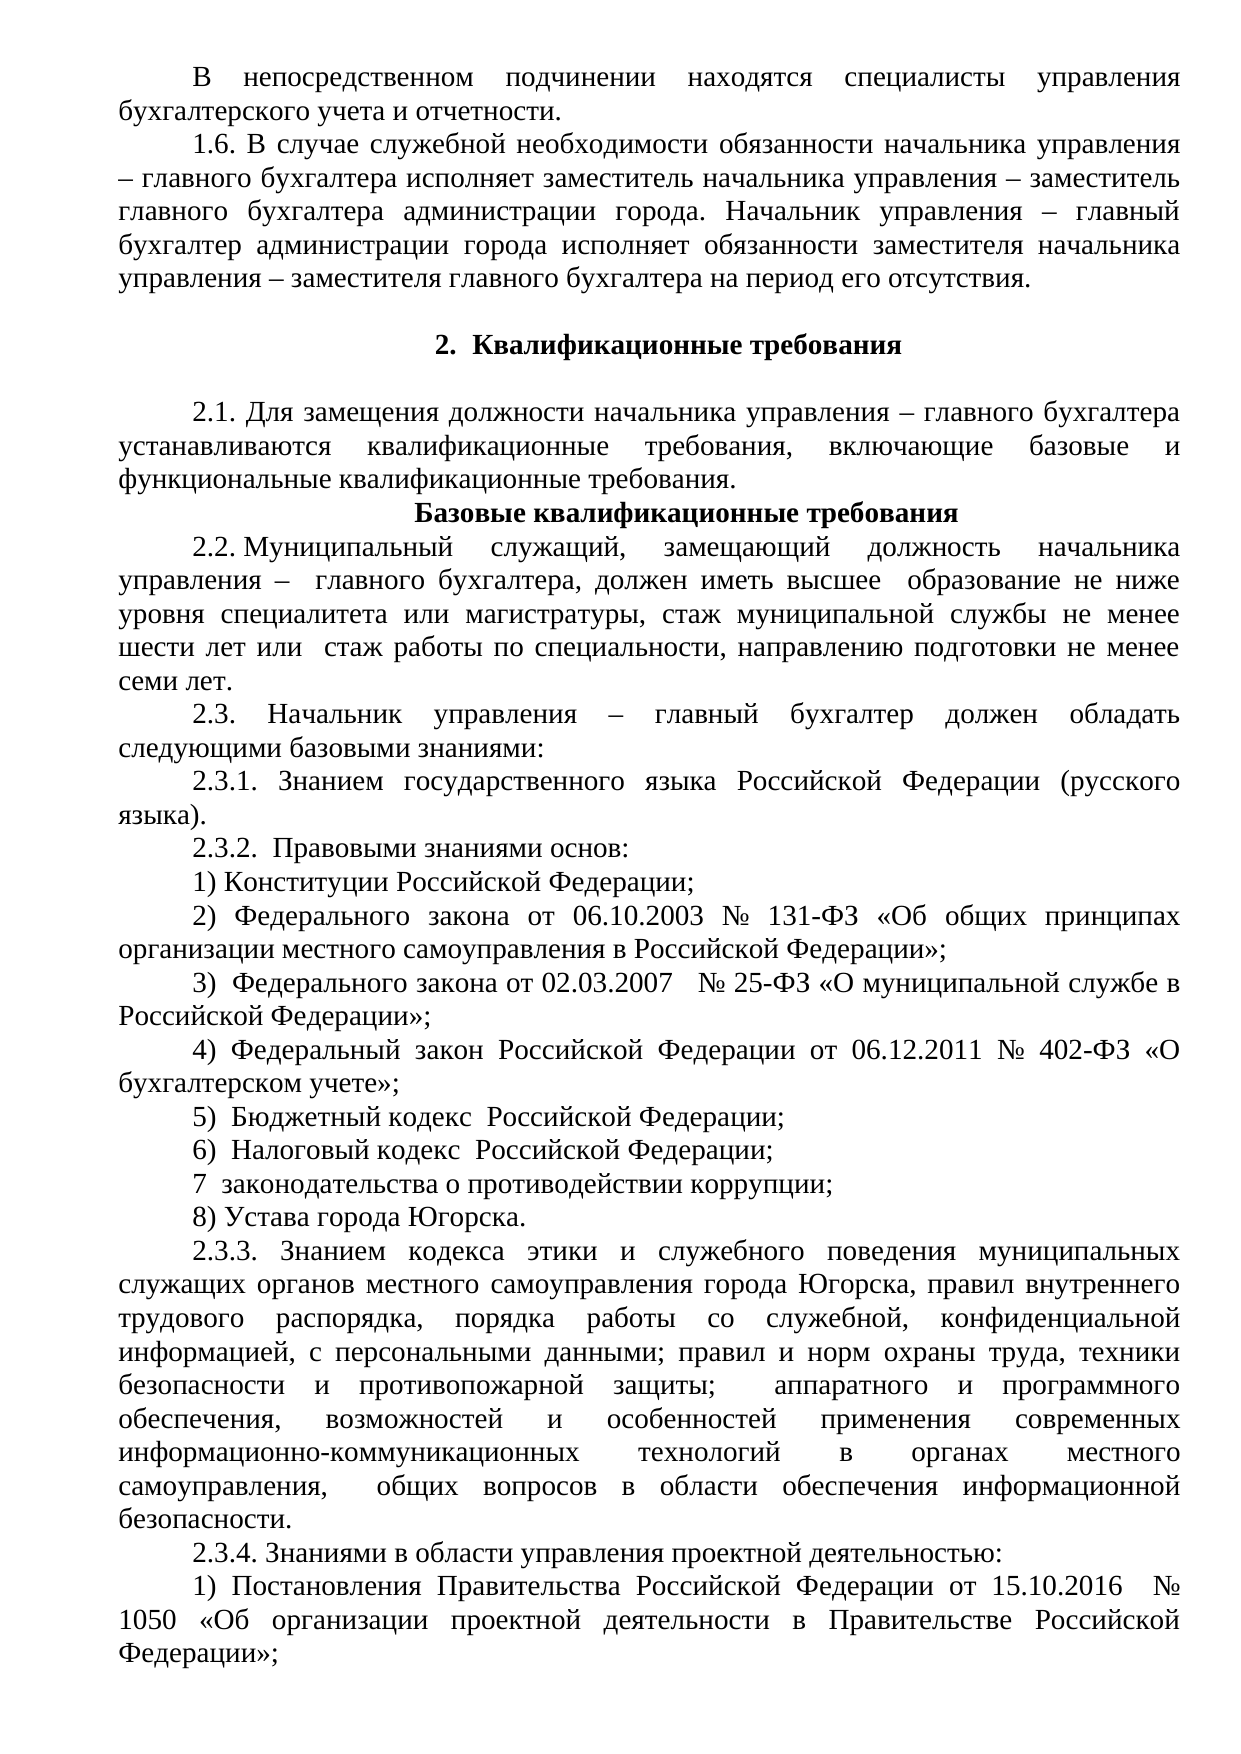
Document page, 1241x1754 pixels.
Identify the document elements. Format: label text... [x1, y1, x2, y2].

text 7 законодательства о противодействии коррупции; [118, 1166, 1181, 1199]
text 6) Налоговый кодекс Российской Федерации; [118, 1132, 1181, 1166]
text 3) Федерального закона от 02.03.2007 № 25-ФЗ «О муниципальной службе в Российской Федерации»; [118, 965, 1181, 1032]
text 2.3.3. Знанием кодекса этики и служебного поведения муниципальных служащих органов местного самоуправления города Югорска, правил внутреннего трудового распорядка, порядка работы со служебной, конфиденциальной информацией, с персональными данными; правил и норм охраны труда, техники безопасности и противопожарной защиты; аппаратного и программного обеспечения, возможностей и особенностей применения современных информационно-коммуникационных технологий в органах местного самоуправления, общих вопросов в области обеспечения информационной безопасности. [118, 1233, 1181, 1535]
text Базовые квалификационные требования [119, 495, 1179, 529]
text 1) Конституции Российской Федерации; [118, 864, 1181, 898]
list Квалификационные требования [156, 327, 1181, 361]
text 2.3.1. Знанием государственного языка Российской Федерации (русского языка). [118, 763, 1181, 831]
text 1.6. В случае служебной необходимости обязанности начальника управления – главного бухгалтера исполняет заместитель начальника управления – заместитель главного бухгалтера администрации города. Начальник управления – главный бухгалтер администрации города исполняет обязанности заместителя начальника управления – заместителя главного бухгалтера на период его отсутствия. [118, 126, 1181, 294]
text 2.3.2. Правовыми знаниями основ: [118, 831, 1181, 864]
text 2.3.4. Знаниями в области управления проектной деятельностью: [118, 1535, 1181, 1568]
text 2.1. Для замещения должности начальника управления – главного бухгалтера устанавливаются квалификационные требования, включающие базовые и функциональные квалификационные требования. [118, 394, 1181, 495]
text 8) Устава города Югорска. [118, 1199, 1181, 1233]
text 5) Бюджетный кодекс Российской Федерации; [118, 1099, 1181, 1132]
text 2.3. Начальник управления – главный бухгалтер должен обладать следующими базовыми знаниями: [118, 696, 1181, 763]
text В непосредственном подчинении находятся специалисты управления бухгалтерского учета и отчетности. [118, 59, 1181, 126]
text 2) Федерального закона от 06.10.2003 № 131-ФЗ «Об общих принципах организации местного самоуправления в Российской Федерации»; [118, 898, 1181, 965]
text 2.2. Муниципальный служащий, замещающий должность начальника управления – главного бухгалтера, должен иметь высшее образование не ниже уровня специалитета или магистратуры, стаж муниципальной службы не менее шести лет или стаж работы по специальности, направлению подготовки не менее семи лет. [118, 529, 1181, 696]
text 4) Федеральный закон Российской Федерации от 06.12.2011 № 402-ФЗ «О бухгалтерском учете»; [118, 1032, 1181, 1099]
text 1) Постановления Правительства Российской Федерации от 15.10.2016 № 1050 «Об организации проектной деятельности в Правительстве Российской Федерации»; [118, 1568, 1181, 1669]
